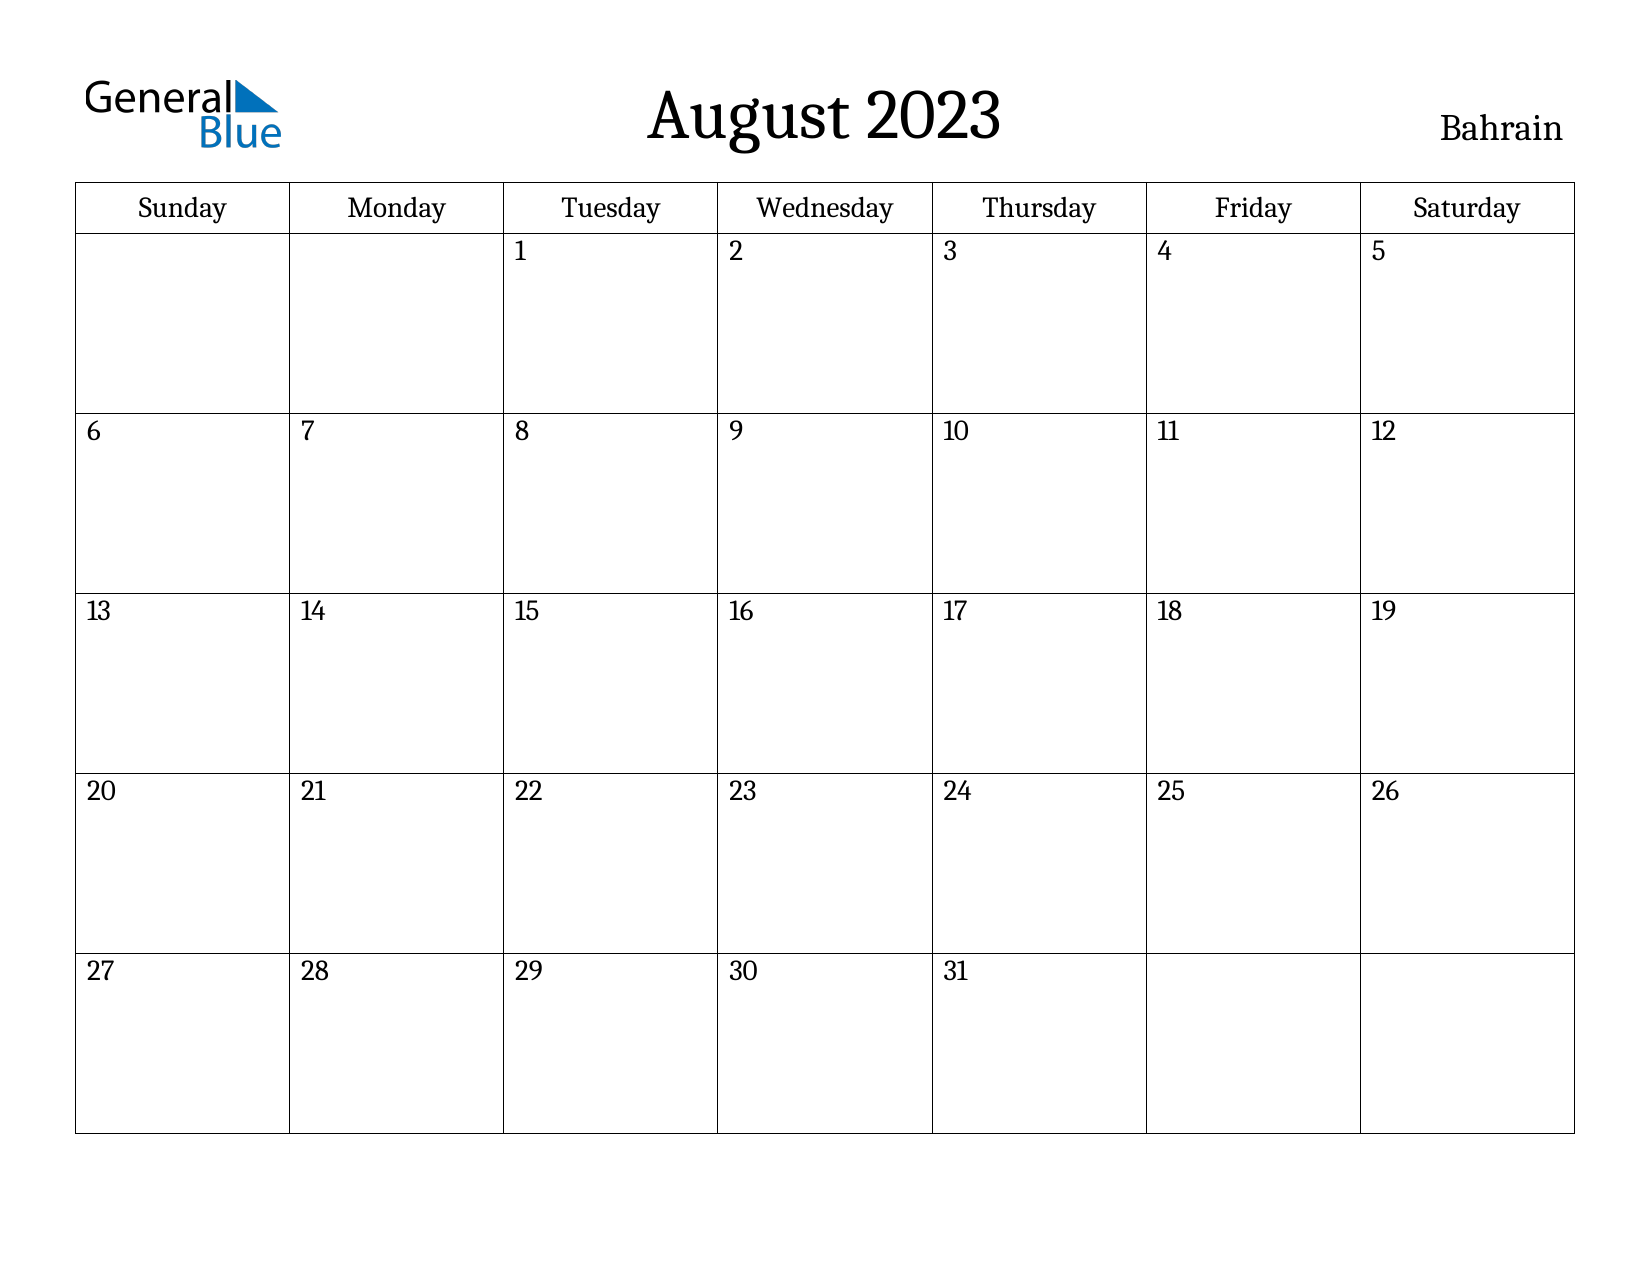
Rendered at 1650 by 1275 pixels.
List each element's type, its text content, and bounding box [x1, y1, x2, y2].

table_cell 10 [933, 414, 1146, 447]
table_cell [290, 988, 503, 1133]
table_cell [1361, 808, 1574, 953]
table_cell 9 [718, 414, 932, 447]
table_cell 13 [76, 594, 289, 627]
table_cell [290, 448, 503, 593]
table_cell 24 [933, 774, 1146, 807]
table_cell [933, 808, 1146, 953]
table_cell [718, 267, 932, 413]
table_header August 2023 [504, 75, 1146, 182]
table_cell [1361, 627, 1574, 773]
table_cell [504, 267, 717, 413]
table_cell 6 [76, 414, 289, 447]
table_cell Thursday [933, 183, 1146, 233]
table_cell Wednesday [718, 183, 932, 233]
table_cell Monday [290, 183, 503, 233]
table_cell 31 [933, 954, 1146, 987]
table_cell 27 [76, 954, 289, 987]
table_cell [504, 627, 717, 773]
table_cell [1147, 627, 1360, 773]
table_cell Tuesday [504, 183, 717, 233]
table_cell 4 [1147, 234, 1360, 267]
table_cell [290, 267, 503, 413]
table_cell [76, 234, 289, 267]
table_cell [76, 627, 289, 773]
table_cell 22 [504, 774, 717, 807]
table_cell [290, 627, 503, 773]
table_cell 14 [290, 594, 503, 627]
table_cell [718, 448, 932, 593]
table_cell [76, 267, 289, 413]
table_cell [504, 448, 717, 593]
table_cell [718, 808, 932, 953]
table_header Bahrain [1146, 75, 1574, 182]
table_cell 15 [504, 594, 717, 627]
table_cell [718, 627, 932, 773]
table_cell 23 [718, 774, 932, 807]
table_cell 28 [290, 954, 503, 987]
table_cell 21 [290, 774, 503, 807]
table_cell [1147, 267, 1360, 413]
table_cell 20 [76, 774, 289, 807]
table_cell [1361, 448, 1574, 593]
table_cell Sunday [76, 183, 289, 233]
table_cell [1147, 988, 1360, 1133]
table_cell [504, 988, 717, 1133]
table_cell [1361, 267, 1574, 413]
table_cell [1361, 988, 1574, 1133]
table_cell 26 [1361, 774, 1574, 807]
table_cell 12 [1361, 414, 1574, 447]
table_cell [1147, 808, 1360, 953]
picture [86, 80, 281, 148]
table_cell [76, 808, 289, 953]
table_cell 29 [504, 954, 717, 987]
table_cell 25 [1147, 774, 1360, 807]
table_cell 18 [1147, 594, 1360, 627]
table_cell [1147, 954, 1360, 987]
table_cell Saturday [1361, 183, 1574, 233]
table_cell [1147, 448, 1360, 593]
table_cell 5 [1361, 234, 1574, 267]
table_cell 11 [1147, 414, 1360, 447]
table_cell [933, 267, 1146, 413]
table_cell [933, 988, 1146, 1133]
table_cell 7 [290, 414, 503, 447]
table_cell 2 [718, 234, 932, 267]
table_cell [504, 808, 717, 953]
table_cell [290, 234, 503, 267]
table_cell 17 [933, 594, 1146, 627]
table_cell [718, 988, 932, 1133]
table_cell [933, 448, 1146, 593]
table_header [76, 75, 503, 182]
table_cell 8 [504, 414, 717, 447]
table_cell [1361, 954, 1574, 987]
table_cell 30 [718, 954, 932, 987]
table_cell Friday [1147, 183, 1360, 233]
table_cell 19 [1361, 594, 1574, 627]
table_cell [76, 988, 289, 1133]
table_cell 3 [933, 234, 1146, 267]
table_cell [933, 627, 1146, 773]
table_cell 1 [504, 234, 717, 267]
table_cell 16 [718, 594, 932, 627]
table_cell [76, 448, 289, 593]
table_cell [290, 808, 503, 953]
